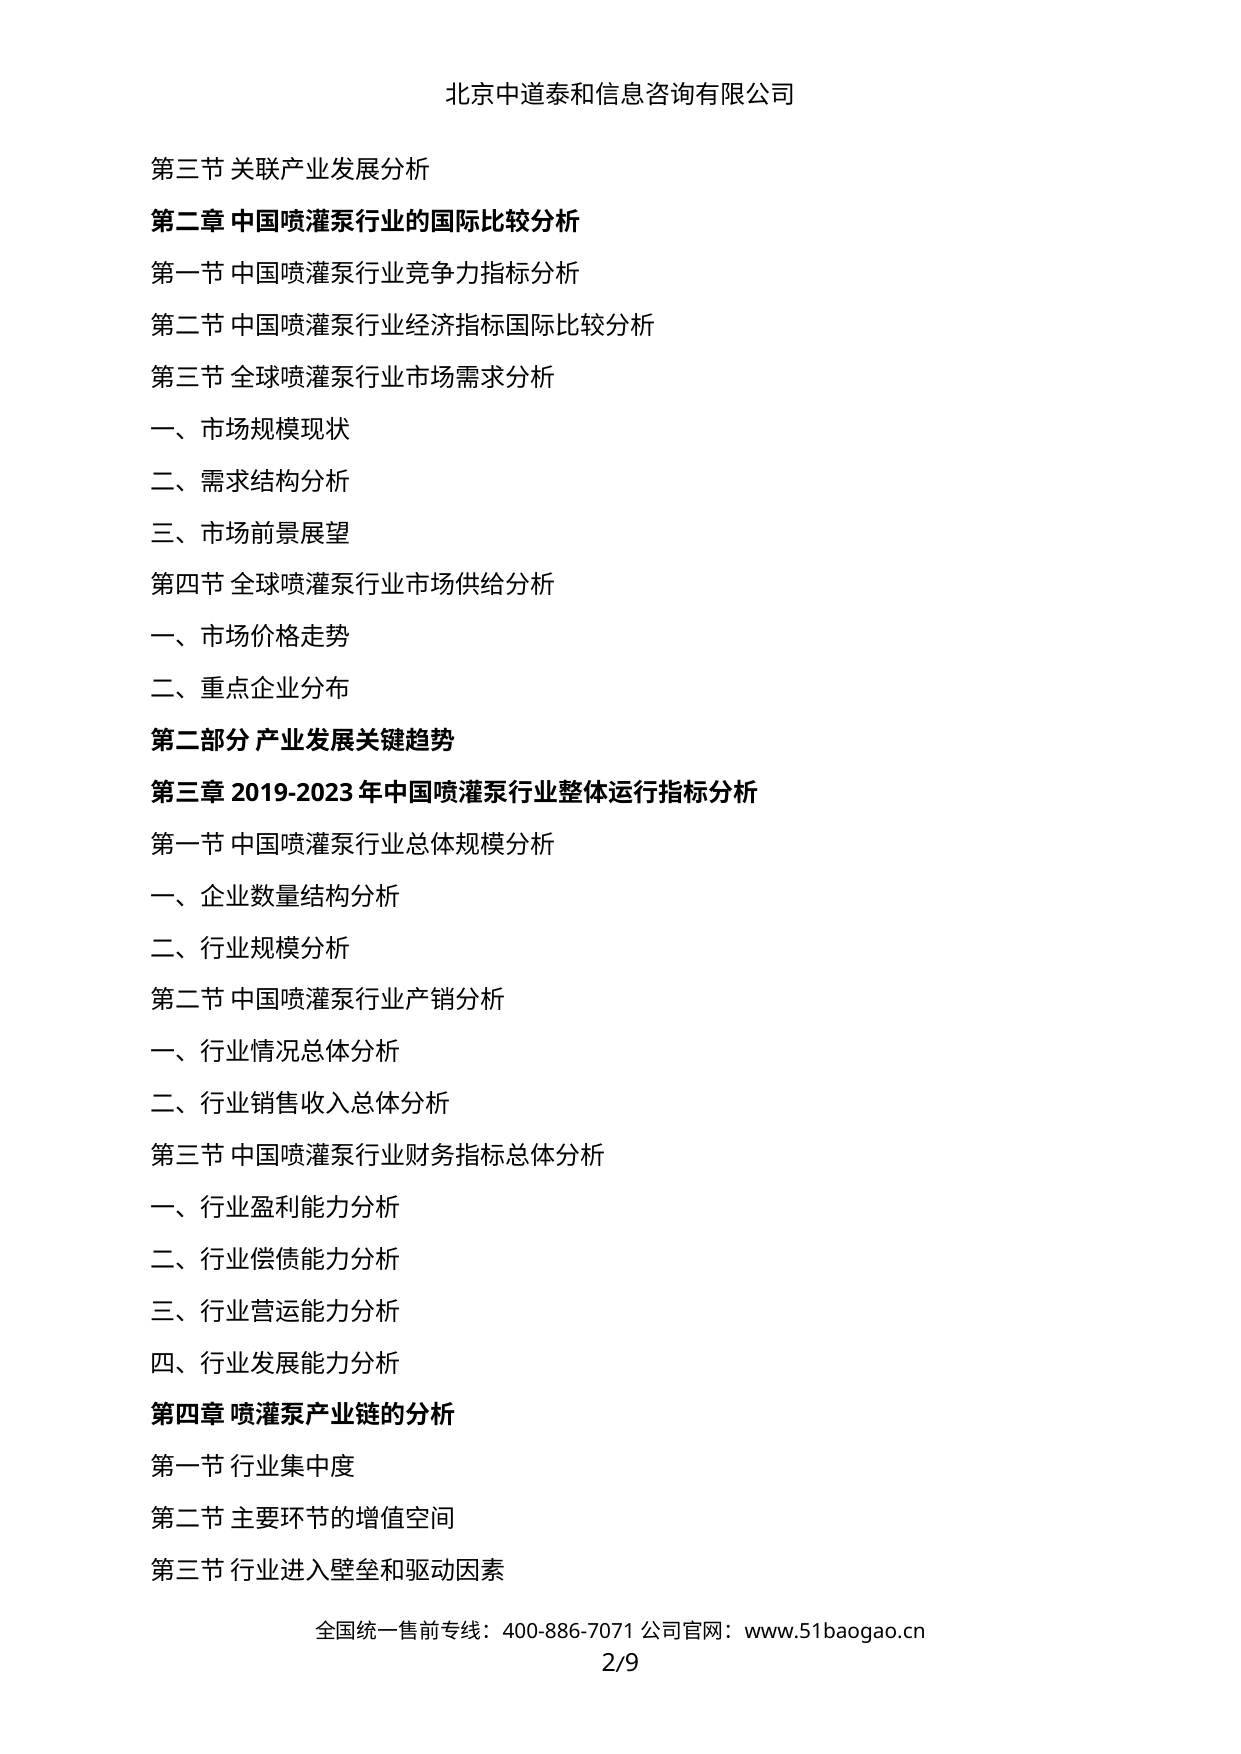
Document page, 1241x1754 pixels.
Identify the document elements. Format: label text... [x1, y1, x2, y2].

text 三、行业营运能力分析 [150, 1291, 1090, 1327]
text 第三章 2019-2023年中国喷灌泵行业整体运行指标分析 [150, 772, 1090, 809]
text 一、行业盈利能力分析 [150, 1187, 1090, 1224]
text 第三节 中国喷灌泵行业财务指标总体分析 [150, 1136, 1090, 1172]
text 第一节 中国喷灌泵行业竞争力指标分析 [150, 254, 1090, 290]
text 二、行业销售收入总体分析 [150, 1084, 1090, 1120]
text 第四章 喷灌泵产业链的分析 [150, 1395, 1090, 1431]
text 第二节 主要环节的增值空间 [150, 1499, 1090, 1535]
text 第二部分 产业发展关键趋势 [150, 721, 1090, 757]
text 第一节 中国喷灌泵行业总体规模分析 [150, 824, 1090, 861]
text 四、行业发展能力分析 [150, 1343, 1090, 1379]
text 二、行业偿债能力分析 [150, 1239, 1090, 1276]
text 第四节 全球喷灌泵行业市场供给分析 [150, 565, 1090, 601]
text 一、企业数量结构分析 [150, 876, 1090, 912]
text 第二节 中国喷灌泵行业产销分析 [150, 980, 1090, 1016]
text 第二章 中国喷灌泵行业的国际比较分析 [150, 202, 1090, 238]
text 一、市场规模现状 [150, 409, 1090, 446]
text 第三节 行业进入壁垒和驱动因素 [150, 1551, 1090, 1587]
text 第一节 行业集中度 [150, 1447, 1090, 1483]
text 二、重点企业分布 [150, 669, 1090, 705]
text 一、市场价格走势 [150, 617, 1090, 653]
text 二、需求结构分析 [150, 461, 1090, 497]
text 第二节 中国喷灌泵行业经济指标国际比较分析 [150, 306, 1090, 342]
text 二、行业规模分析 [150, 928, 1090, 964]
text 第三节 全球喷灌泵行业市场需求分析 [150, 357, 1090, 394]
text 第三节 关联产业发展分析 [150, 150, 1090, 186]
text 一、行业情况总体分析 [150, 1032, 1090, 1068]
text 三、市场前景展望 [150, 513, 1090, 549]
